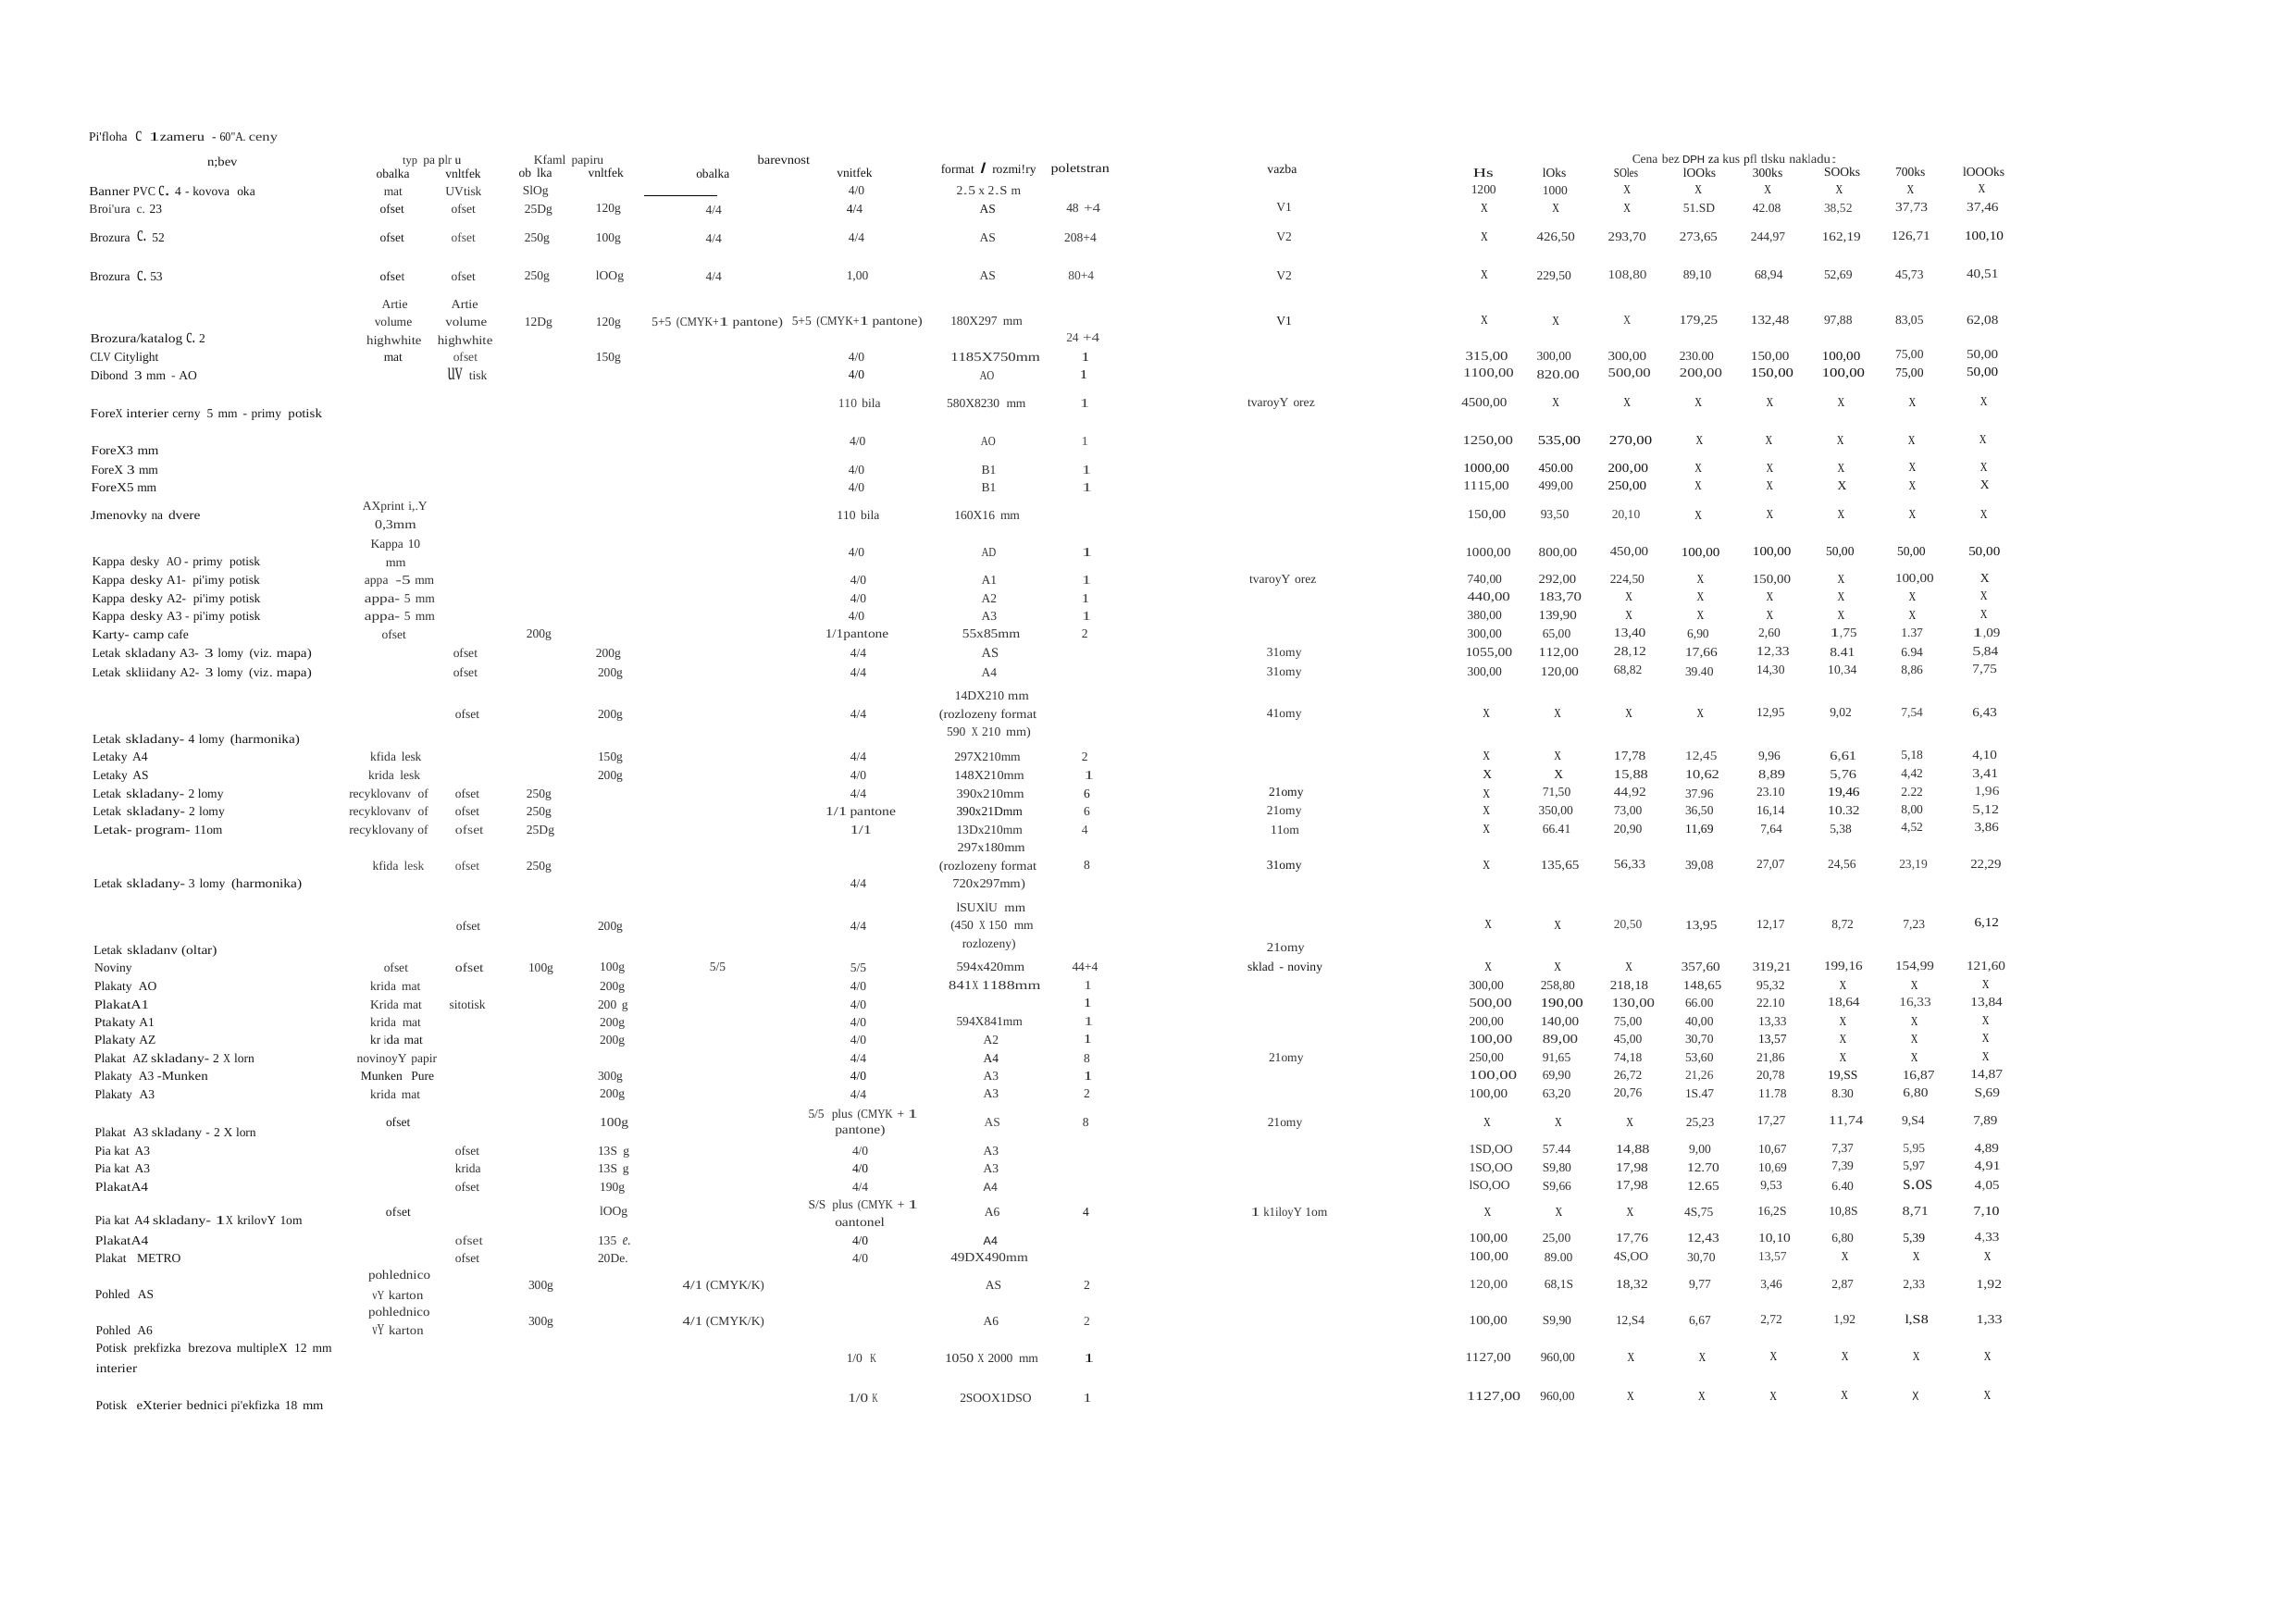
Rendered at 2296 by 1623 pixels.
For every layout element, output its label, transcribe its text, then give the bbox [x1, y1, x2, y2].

text Brozura c. 53 ofset ofset 250g lOOg 4/4 1,00 AS 80+4 V2 X 229,50 108,80 89,10 68,94 52,69 45,73 40,51 [90, 262, 2295, 286]
text pohlednico 300g 4/1 (CMYK/K) A6 2 100,00 S9,90 12,S4 6,67 2,72 1,92 l,S8 1,33 [368, 1305, 2295, 1325]
text AS 8 21omy X X X 25,23 17,27 11,74 9,S4 7,89 [984, 1115, 2295, 1129]
text Letaky A4 kfida lesk 150g 4/4 297X210mm 2 X X 17,78 12,45 9,96 6,61 5,18 4,10 [93, 748, 2295, 764]
text pohlednico 300g 4/1 (CMYK/K) AS 2 120,00 68,1S 18,32 9,77 3,46 2,87 2,33 1,92 [368, 1269, 2295, 1290]
text PlakatA4 ofset 135 e. 4/0 A4 100,00 25,00 17,76 12,43 10,10 6,80 5,39 4,33 [95, 1230, 2295, 1247]
text 1/0 K 2SOOX1DSO 1 1127,00 960,00 X X X X X X [848, 1388, 2295, 1405]
text Letak skladany- 2 lomy recyklovanv of ofset 250g 4/4 390x210mm 6 21omy X 71,50 44,92 37.96 23.10 19,46 2.22 1,96 [93, 784, 2295, 800]
text Pia kat A4 skladany- 1X krilovY 1om ofset lOOg oantonel [95, 1205, 893, 1229]
text 14DX210 mm [950, 688, 1033, 702]
text 4/0 AO 1 1250,00 535,00 270,00 X X X X X [850, 432, 2295, 448]
text 297x180mm [953, 840, 1029, 854]
text typ pa plr u Kfaml papiru barevnost [403, 153, 817, 167]
text Kappa desky A1- pi'imy potisk appa -5 mm 4/0 A1 1 tvaroyY orez 740,00 292,00 224,50 X 150,00 X 100,00 X Kappa desky A2- pi'imy potisk appa- 5 mm 4/0 A2 1 440,00 183,70 X X X X X X Kappa desky A3 - pi'imy potisk appa- 5 mm 4/0 A3 1 380,00 139,90 X X X X X X Karty- camp cafe ofset 200g 1/1pantone 55x85mm 2 300,00 65,00 13,40 6,90 2,60 1,75 1.37 1,09 [92, 570, 2004, 641]
text ForeX 3 mm 4/0 B1 1 1000,00 450.00 200,00 X X X X X ForeX5 mm 4/0 B1 1 1115,00 499,00 250,00 X X X X X [91, 460, 1992, 494]
text Kappa 10 4/0 AD 1 1000,00 800,00 450,00 100,00 100,00 50,00 50,00 50,00 [370, 537, 2295, 558]
text Letak skladany A3- 3 lomy (viz. mapa) ofset 200g 4/4 AS 31omy 1055,00 112,00 28,12 17,66 12,33 8.41 6.94 5,84 [92, 643, 2295, 660]
text Letak skladanv (oltar) rozlozeny) 21omy [93, 935, 2295, 957]
text Pi'floha c 1zameru - 60"A. ceny n;bev [89, 122, 283, 168]
text Potisk eXterier bednici pi'ekfizka 18 mm [95, 1397, 330, 1410]
text Letak- program- 11om recyklovany of ofset 25Dg 1/1 13Dx210mm 4 11om X 66.41 20,90 11,69 7,64 5,38 4,52 3,86 [93, 820, 2295, 836]
text volume volume 12Dg 120g 5+5 (CMYK+1 pantone) 5+5 (CMYK+1 pantone) 180X297 mm V1 X X X 179,25 132,48 97,88 83,05 62,08 [374, 313, 2295, 328]
text ForeX3 mm [91, 444, 324, 458]
text Letak skladany- 3 lomy (harmonika) 4/4 720x297mm) [93, 876, 2295, 891]
text Cena bez DPH za kus pfl tlsku nakladu: [1632, 152, 2295, 166]
text Letaky AS krida lesk 200g 4/0 148X210mm 1 X X 15,88 10,62 8,89 5,76 4,42 3,41 [93, 765, 2295, 782]
text Potisk prekfizka brezova multipleX 12 mm 1/0 K 1050 X 2000 mm 1 1127,00 960,00 X X X X X X [95, 1342, 2295, 1363]
text Letak skliidany A2- 3 lomy (viz. mapa) ofset 200g 4/4 A4 31omy 300,00 120,00 68,82 39.40 14,30 10,34 8,86 7,75 [92, 662, 2295, 679]
text kfida lesk ofset 250g (rozlozeny format 8 31omy X 135,65 56,33 39,08 27,07 24,56 23,19 22,29 [372, 857, 2295, 873]
text Brozura/katalog c. 2 highwhite highwhite 24 +4 [90, 328, 2295, 348]
text Letak skladany- 2 lomy recyklovanv of ofset 250g 1/1 pantone 390x21Dmm 6 21omy X 350,00 73,00 36,50 16,14 10.32 8,00 5,12 [93, 802, 2295, 818]
text ForeX interier cerny 5 mm - primy potisk [91, 407, 328, 420]
text A6 4 1 k1iloyY 1om X X X 4S,75 16,2S 10,8S 8,71 7,10 [985, 1205, 2295, 1220]
text Noviny ofset ofset 100g 100g 5/5 5/5 594x420mm 44+4 sklad - noviny X X X 357,60 319,21 199,16 154,99 121,60 [94, 959, 2295, 975]
text lSUXlU mm [952, 899, 1029, 914]
text Plakaty A3 krida mat 200g 4/4 A3 2 100,00 63,20 20,76 1S.47 11.78 8.30 6,80 S,69 [94, 1085, 2295, 1102]
text Jmenovky na dvere AXprint i,.Y 110 bila 160X16 mm 150,00 93,50 20,10 X X X X X [91, 499, 2295, 520]
text Plakaty AO krida mat 200g 4/0 841X 1188mm 1 300,00 258,80 218,18 148,65 95,32 X X X PlakatA1 Krida mat sitotisk 200 g 4/0 1 500,00 190,00 130,00 66.00 22.10 18,64 16,33 13,84 [94, 976, 2009, 1011]
text Broi'ura c. 23 ofset ofset 25Dg 120g 4/4 4/4 AS 48 +4 V1 X X X 51.SD 42.08 38,52 37,73 37,46 [89, 200, 2295, 217]
text Ptakaty A1 krida mat 200g 4/0 594X841mm 1 200,00 140,00 75,00 40,00 13,33 X X X Plakaty AZ kr ida mat 200g 4/0 A2 1 100,00 89,00 45,00 30,70 13,57 X X X Plakat AZ skladany- 2 X lorn novinoyY papir 4/4 A4 8 21omy 250,00 91,65 74,18 53,60 21,86 X X X Plakaty A3 -Munken Munken Pure 300g 4/0 A3 1 100,00 69,90 26,72 21,26 20,78 19,SS 16,87 14,87 [94, 1012, 2009, 1084]
text Pia kat A3 ofset 13S g 4/0 A3 1SD,OO 57.44 14,88 9,00 10,67 7,37 5,95 4,89 [94, 1141, 2295, 1158]
text ofset 200g 4/4 (rozlozeny format 41omy X X X X 12,95 9,02 7,54 6,43 [455, 705, 2295, 722]
text CLV Citylight mat ofset 150g 4/0 1185X750mm 1 315,00 300,00 300,00 230.00 150,00 100,00 75,00 50,00 [90, 348, 2295, 362]
text Letak skladany- 4 lomy (harmonika) 590 X 210 mm) [93, 724, 2295, 746]
text Plakat METRO ofset 20De. 4/0 49DX490mm 100,00 89.00 4S,OO 30,70 13,57 X X X [95, 1248, 2295, 1265]
text Pohled A6 vY karton [95, 1325, 2295, 1338]
text Pia kat A3 krida 13S g 4/0 A3 1SO,OO S9,80 17,98 12.70 10,69 7,39 5,97 4,91 [94, 1159, 2295, 1174]
text ofset 200g 4/4 (450 X 150 mm X X 20,50 13,95 12,17 8,72 7,23 6,12 [456, 915, 2295, 933]
text Brozura c. 52 ofset ofset 250g 100g 4/4 4/4 AS 208+4 V2 X 426,50 293,70 273,65 244,97 162,19 126,71 100,10 [90, 221, 2295, 248]
text Dibond 3 mm - AO uv tisk 4/0 AO 1 1100,00 820.00 500,00 200,00 150,00 100,00 75,00 50,00 [91, 362, 2295, 386]
text 110 bila 580X8230 mm 1 tvaroyY orez 4500,00 X X X X X X X [838, 394, 2295, 407]
text Artie Artie [381, 297, 2295, 311]
text Banner PVC c. 4 - kovova oka mat UVtisk SlOg 4/0 2.5 x 2.S m 1200 1000 X X X X X X [89, 180, 2295, 200]
text PlakatA4 ofset 190g 4/4 A4 lSO,OO S9,66 17,98 12.65 9,53 6.40 s.os 4,05 [95, 1174, 2295, 1194]
